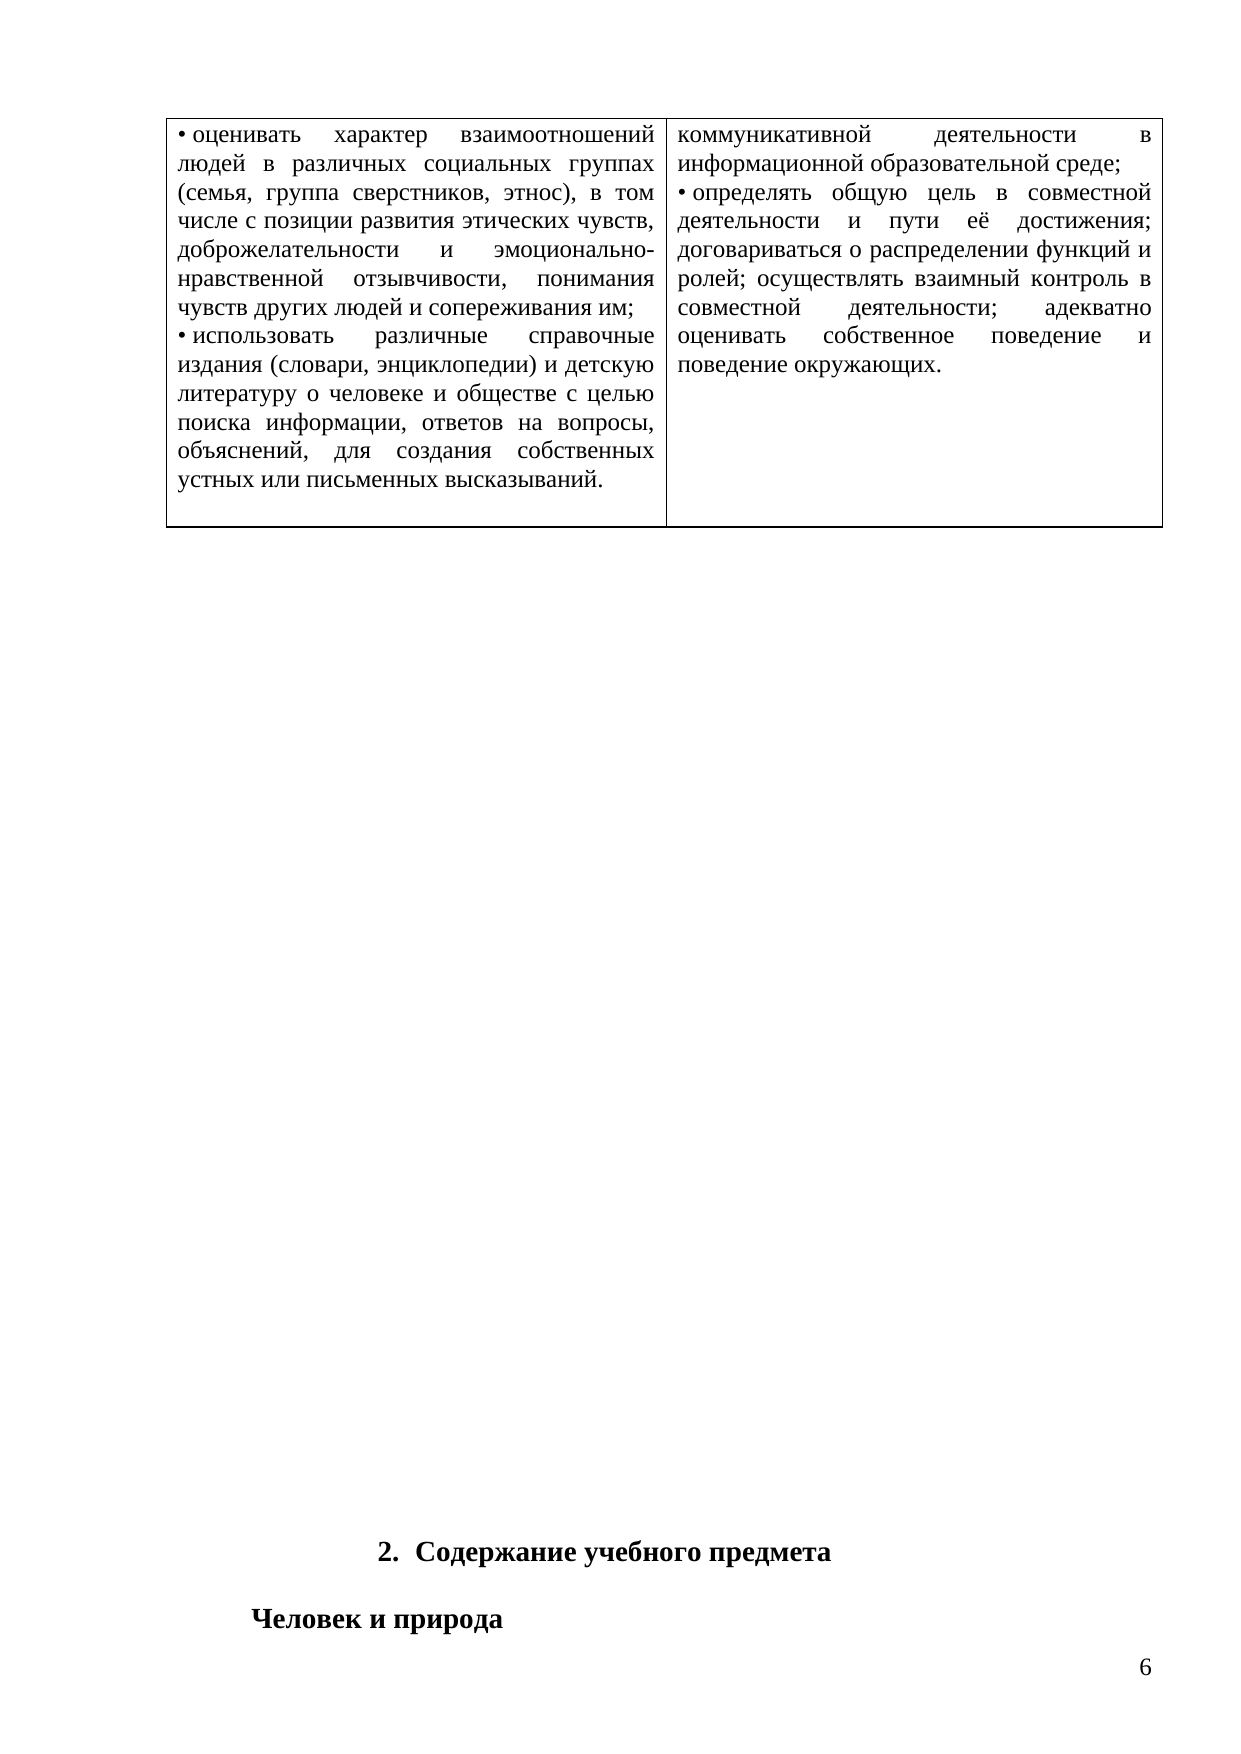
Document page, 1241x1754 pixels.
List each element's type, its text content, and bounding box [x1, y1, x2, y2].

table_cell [167, 119, 666, 526]
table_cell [667, 119, 1162, 526]
list Содержание учебного предмета [377, 1534, 1152, 1567]
text Человек и природа [177, 1601, 1152, 1634]
